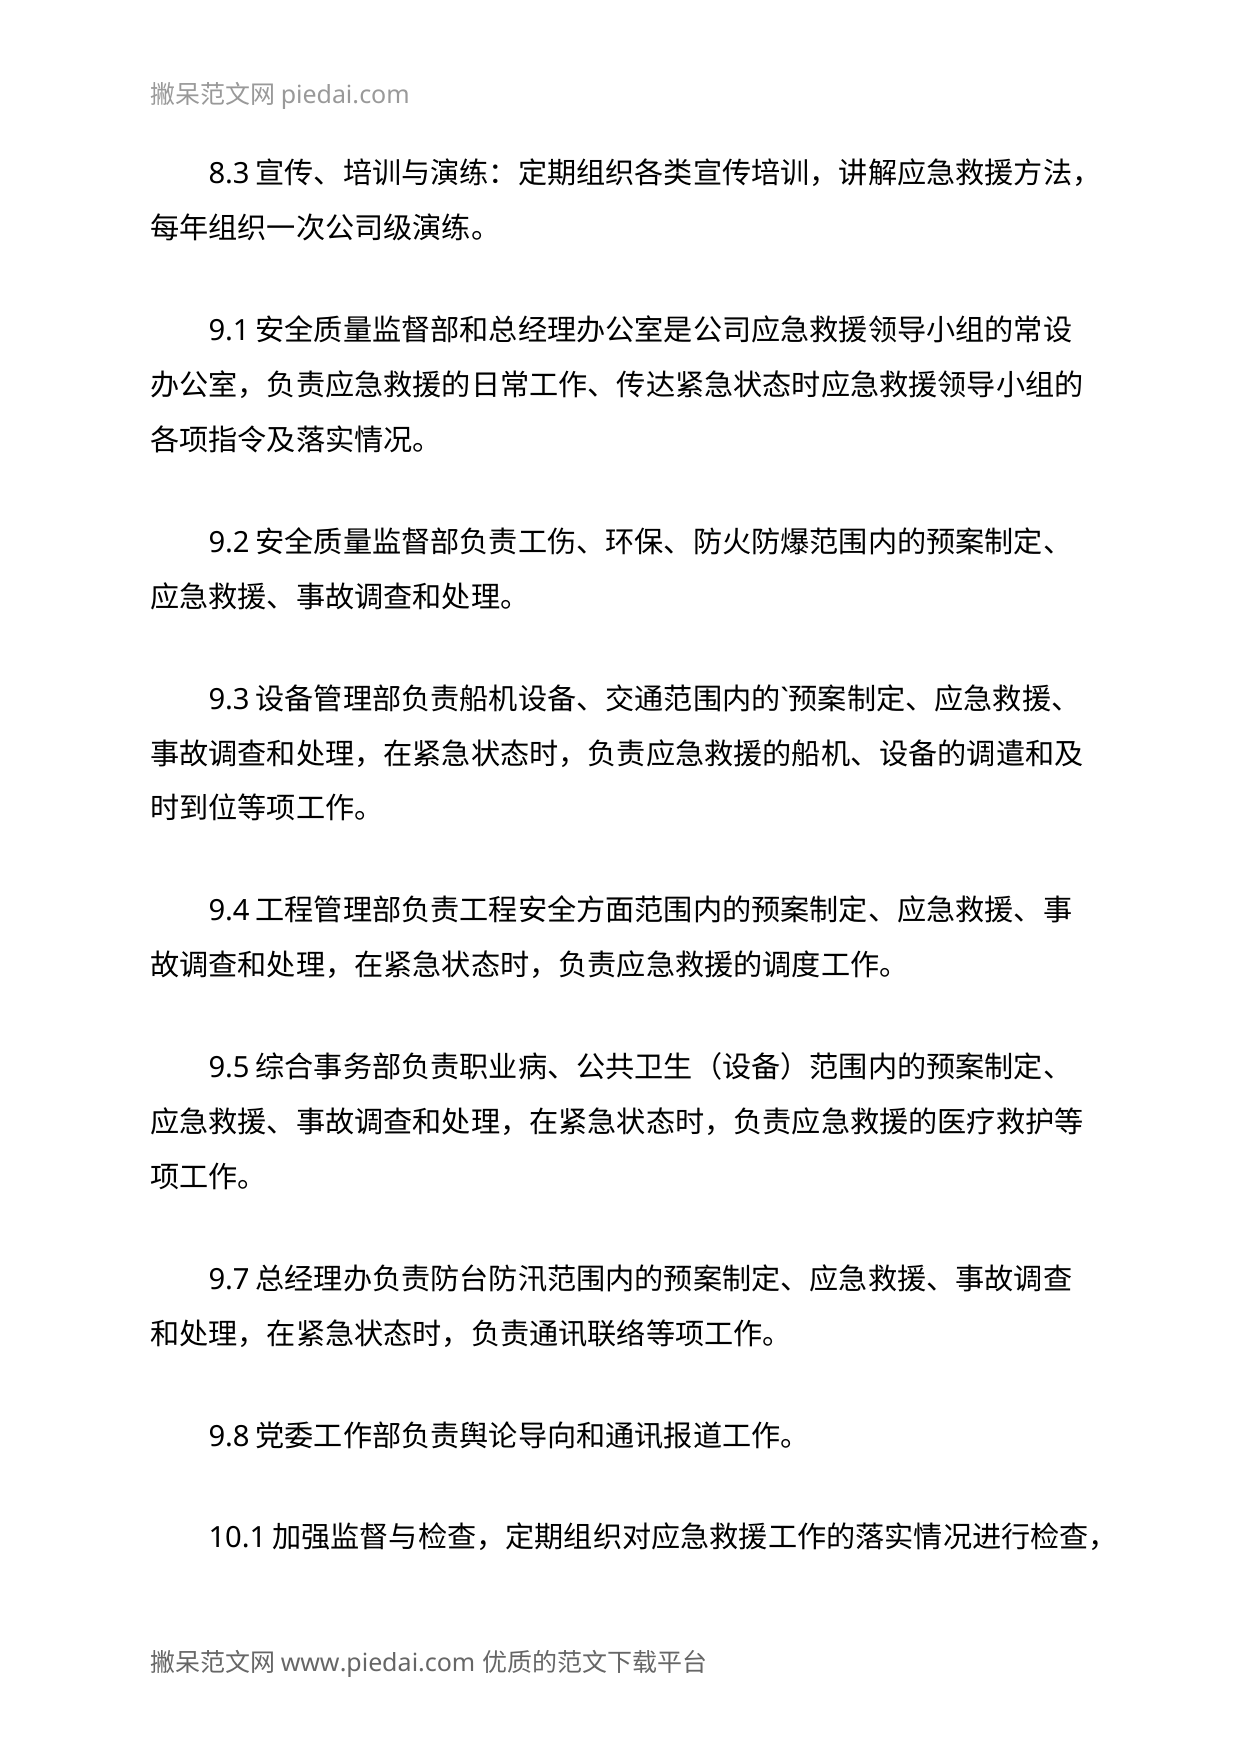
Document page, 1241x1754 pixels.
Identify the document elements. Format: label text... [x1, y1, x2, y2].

text 9.1安全质量监督部和总经理办公室是公司应急救援领导小组的常设办公室，负责应急救援的日常工作、传达紧急状态时应急救援领导小组的各项指令及落实情况。 [150, 307, 1090, 459]
text 9.8党委工作部负责舆论导向和通讯报道工作。 [150, 1412, 1090, 1454]
text 9.5综合事务部负责职业病、公共卫生（设备）范围内的预案制定、应急救援、事故调查和处理，在紧急状态时，负责应急救援的医疗救护等项工作。 [150, 1044, 1090, 1196]
text 9.4工程管理部负责工程安全方面范围内的预案制定、应急救援、事故调查和处理，在紧急状态时，负责应急救援的调度工作。 [150, 887, 1090, 984]
text 9.7总经理办负责防台防汛范围内的预案制定、应急救援、事故调查和处理，在紧急状态时，负责通讯联络等项工作。 [150, 1255, 1090, 1353]
text 9.2安全质量监督部负责工伤、环保、防火防爆范围内的预案制定、应急救援、事故调查和处理。 [150, 518, 1090, 616]
text 8.3宣传、培训与演练：定期组织各类宣传培训，讲解应急救援方法，每年组织一次公司级演练。 [150, 150, 1090, 247]
text 9.3设备管理部负责船机设备、交通范围内的`预案制定、应急救援、事故调查和处理，在紧急状态时，负责应急救援的船机、设备的调遣和及时到位等项工作。 [150, 675, 1090, 827]
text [150, 1514, 1090, 1556]
